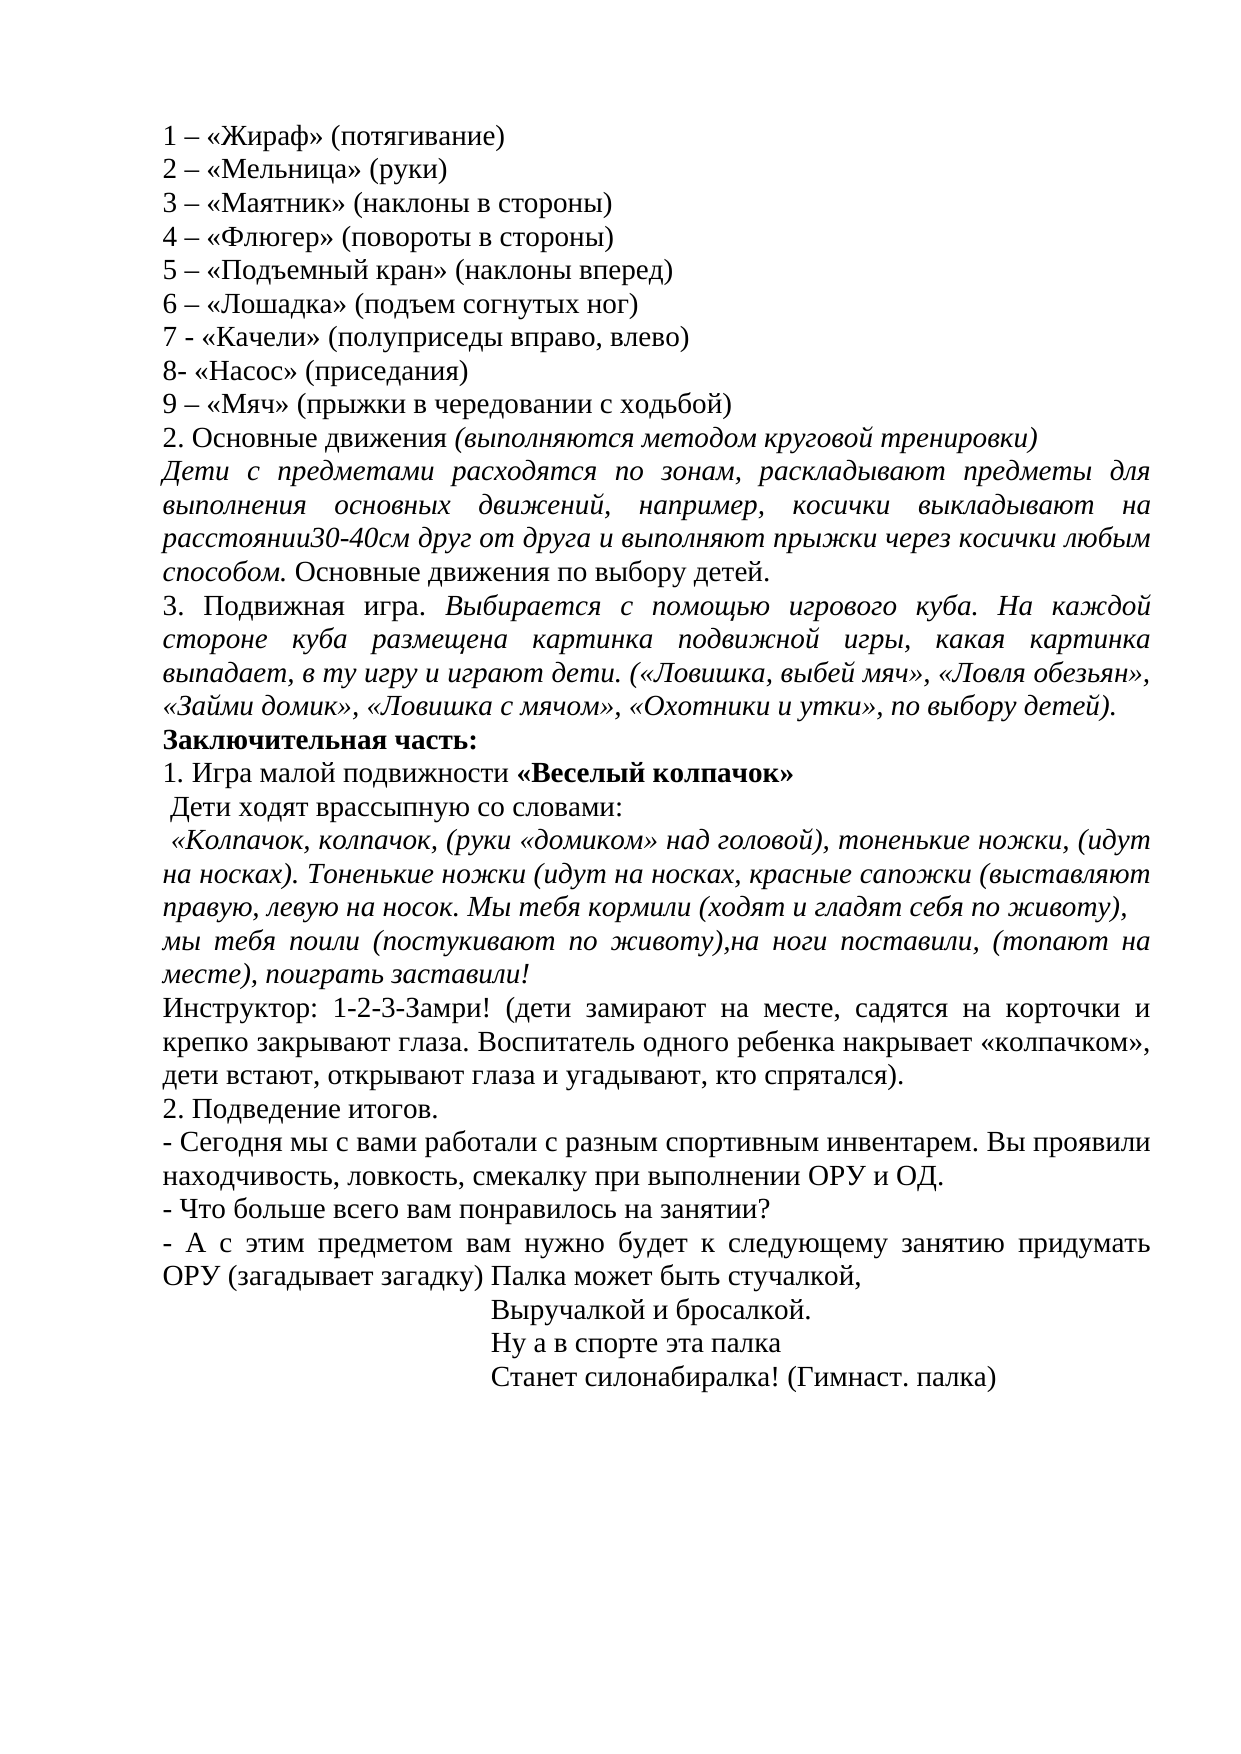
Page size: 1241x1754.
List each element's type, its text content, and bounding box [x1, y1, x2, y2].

text 9 – «Мяч» (прыжки в чередовании с ходьбой) [162, 386, 1152, 420]
text «Колпачок, колпачок, (руки «домиком» над головой), тоненькие ножки, (идут на носках). Тоненькие ножки (идут на носках, красные сапожки (выставляют правую, левую на носок. Мы тебя кормили (ходят и гладят себя по животу), [162, 822, 1152, 923]
text Станет силонабиралка! (Гимнаст. палка) [162, 1359, 1152, 1393]
text 4 – «Флюгер» (повороты в стороны) [162, 219, 1152, 252]
text 8- «Насос» (приседания) [162, 353, 1152, 386]
text Дети ходят врассыпную со словами: [162, 789, 1152, 822]
text 1 – «Жираф» (потягивание) [162, 118, 1152, 152]
text 3. Подвижная игра. Выбирается с помощью игрового куба. На каждой стороне куба размещена картинка подвижной игры, какая картинка выпадает, в ту игру и играют дети. («Ловишка, выбей мяч», «Ловля обезьян», «Займи домик», «Ловишка с мячом», «Охотники и утки», по выбору детей). [162, 588, 1152, 722]
text Дети с предметами расходятся по зонам, раскладывают предметы для выполнения основных движений, например, косички выкладывают на расстоянии30-40см друг от друга и выполняют прыжки через косички любым способом. Основные движения по выбору детей. [162, 453, 1152, 588]
text - Что больше всего вам понравилось на занятии? [162, 1191, 1152, 1225]
text мы тебя поили (постукивают по животу),на ноги поставили, (топают на месте), поиграть заставили! [162, 923, 1152, 990]
text - А с этим предметом вам нужно будет к следующему занятию придумать ОРУ (загадывает загадку) Палка может быть стучалкой, [162, 1225, 1152, 1292]
text Выручалкой и бросалкой. [162, 1292, 1152, 1326]
text 2. Основные движения (выполняются методом круговой тренировки) [162, 420, 1152, 453]
text Заключительная часть: [162, 722, 1152, 755]
text 5 – «Подъемный кран» (наклоны вперед) [162, 252, 1152, 286]
text Ну а в спорте эта палка [162, 1326, 1152, 1359]
text 1. Игра малой подвижности «Веселый колпачок» [162, 755, 1152, 789]
text - Сегодня мы с вами работали с разным спортивным инвентарем. Вы проявили находчивость, ловкость, смекалку при выполнении ОРУ и ОД. [162, 1124, 1152, 1191]
text 3 – «Маятник» (наклоны в стороны) [162, 185, 1152, 219]
text Инструктор: 1-2-3-Замри! (дети замирают на месте, садятся на корточки и крепко закрывают глаза. Воспитатель одного ребенка накрывает «колпачком», дети встают, открывают глаза и угадывают, кто спрятался). [162, 990, 1152, 1091]
text 2. Подведение итогов. [162, 1091, 1152, 1124]
text 6 – «Лошадка» (подъем согнутых ног) [162, 286, 1152, 319]
text 7 - «Качели» (полуприседы вправо, влево) [162, 319, 1152, 353]
text 2 – «Мельница» (руки) [162, 152, 1152, 185]
